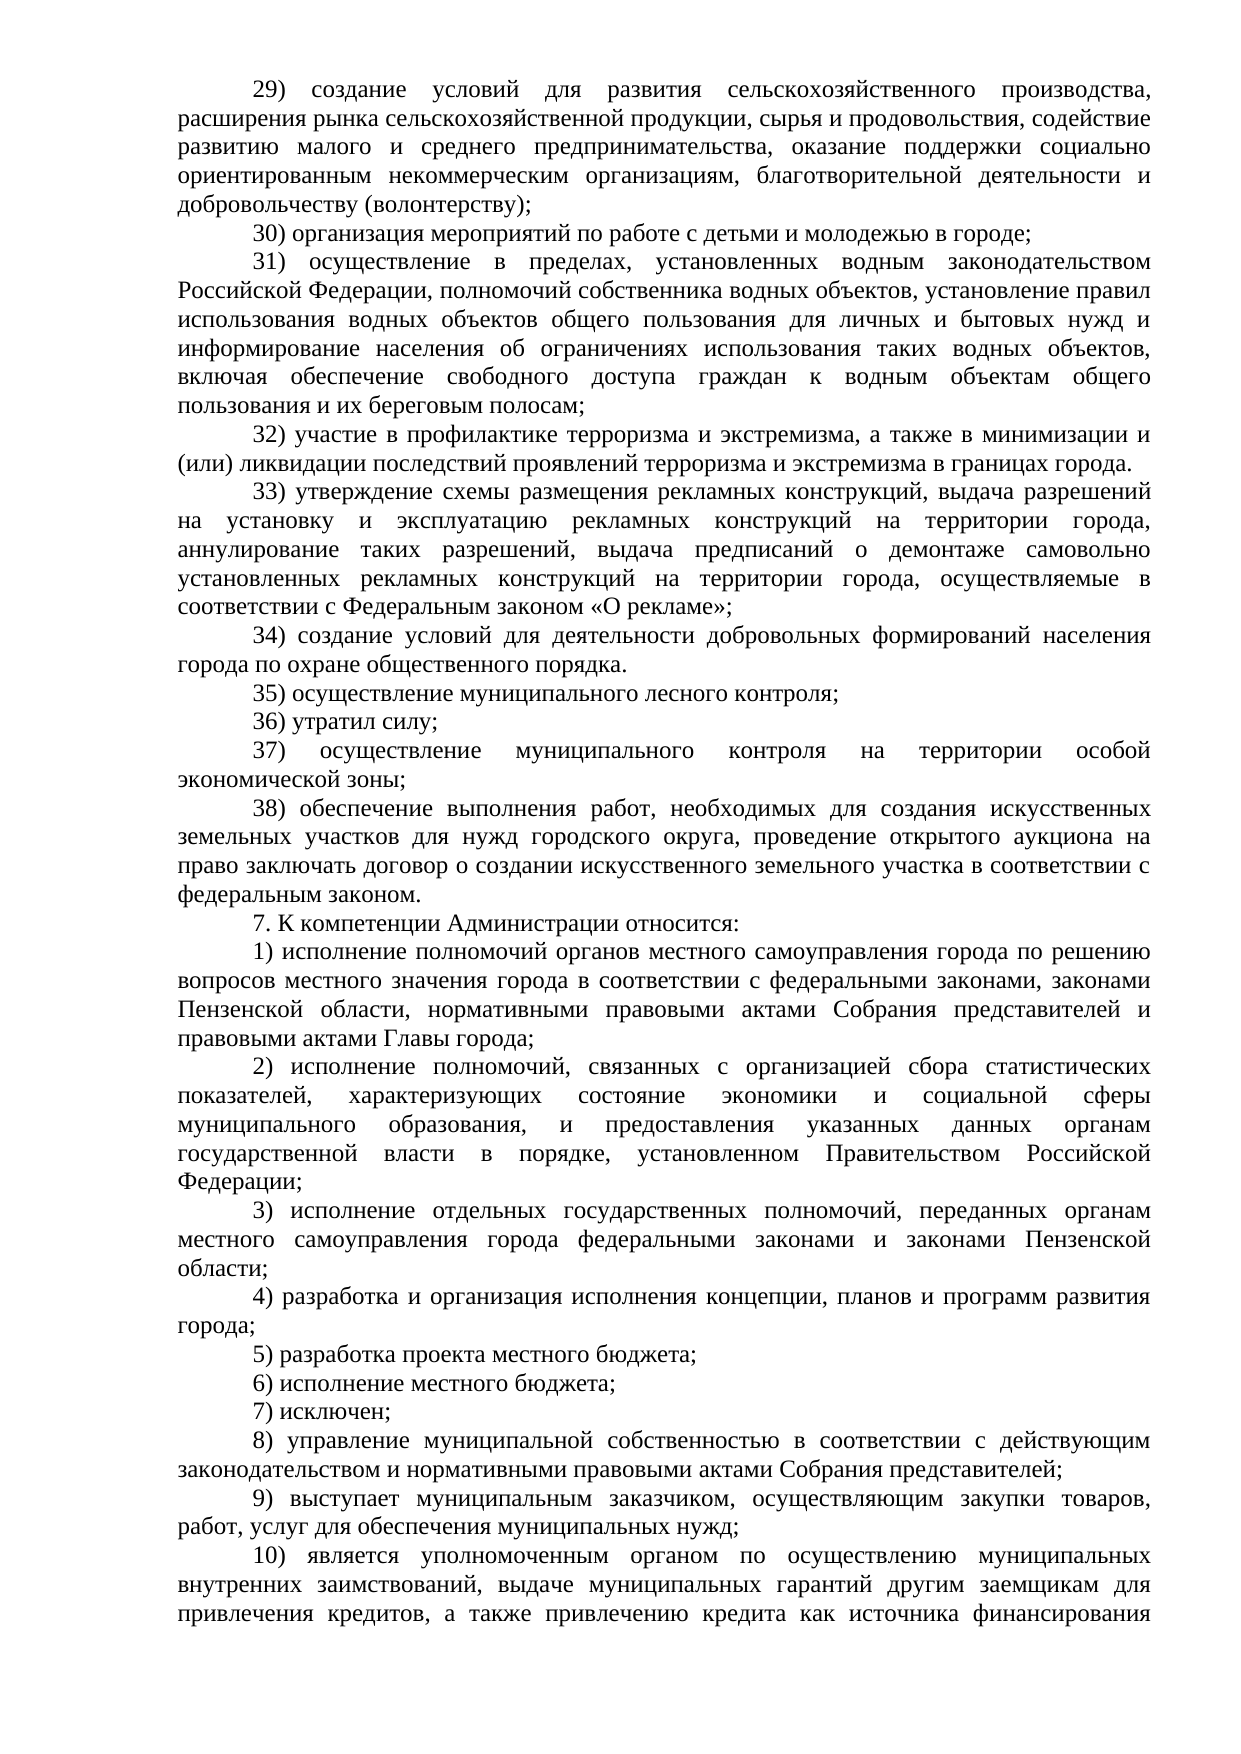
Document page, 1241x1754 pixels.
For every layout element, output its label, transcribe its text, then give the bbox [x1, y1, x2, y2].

text 31) осуществление в пределах, установленных водным законодательством Российской Федерации, полномочий собственника водных объектов, установление правил использования водных объектов общего пользования для личных и бытовых нужд и информирование населения об ограничениях использования таких водных объектов, включая обеспечение свободного доступа граждан к водным объектам общего пользования и их береговым полосам; [177, 246, 1152, 419]
text 38) обеспечение выполнения работ, необходимых для создания искусственных земельных участков для нужд городского округа, проведение открытого аукциона на право заключать договор о создании искусственного земельного участка в соответствии с федеральным законом. [177, 793, 1152, 908]
text 4) разработка и организация исполнения концепции, планов и программ развития города; [177, 1281, 1152, 1339]
text 6) исполнение местного бюджета; [177, 1368, 1152, 1396]
text 30) организация мероприятий по работе с детьми и молодежью в городе; [177, 218, 1152, 246]
text 34) создание условий для деятельности добровольных формирований населения города по охране общественного порядка. [177, 620, 1152, 678]
text 36) утратил силу; [177, 706, 1152, 735]
text 9) выступает муниципальным заказчиком, осуществляющим закупки товаров, работ, услуг для обеспечения муниципальных нужд; [177, 1483, 1152, 1540]
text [177, 1540, 1152, 1626]
text 5) разработка проекта местного бюджета; [177, 1339, 1152, 1368]
text 2) исполнение полномочий, связанных с организацией сбора статистических показателей, характеризующих состояние экономики и социальной сферы муниципального образования, и предоставления указанных данных органам государственной власти в порядке, установленном Правительством Российской Федерации; [177, 1051, 1152, 1195]
text 29) создание условий для развития сельскохозяйственного производства, расширения рынка сельскохозяйственной продукции, сырья и продовольствия, содействие развитию малого и среднего предпринимательства, оказание поддержки социально ориентированным некоммерческим организациям, благотворительной деятельности и добровольчеству (волонтерству); [177, 74, 1152, 218]
text 32) участие в профилактике терроризма и экстремизма, а также в минимизации и (или) ликвидации последствий проявлений терроризма и экстремизма в границах города. [177, 419, 1152, 476]
text 33) утверждение схемы размещения рекламных конструкций, выдача разрешений на установку и эксплуатацию рекламных конструкций на территории города, аннулирование таких разрешений, выдача предписаний о демонтаже самовольно установленных рекламных конструкций на территории города, осуществляемые в соответствии с Федеральным законом «О рекламе»; [177, 476, 1152, 620]
text 3) исполнение отдельных государственных полномочий, переданных органам местного самоуправления города федеральными законами и законами Пензенской области; [177, 1195, 1152, 1281]
text 1) исполнение полномочий органов местного самоуправления города по решению вопросов местного значения города в соответствии с федеральными законами, законами Пензенской области, нормативными правовыми актами Собрания представителей и правовыми актами Главы города; [177, 936, 1152, 1051]
text 7. К компетенции Администрации относится: [177, 908, 1152, 936]
text 35) осуществление муниципального лесного контроля; [177, 678, 1152, 706]
text 8) управление муниципальной собственностью в соответствии с действующим законодательством и нормативными правовыми актами Собрания представителей; [177, 1425, 1152, 1483]
text 7) исключен; [177, 1396, 1152, 1425]
text 37) осуществление муниципального контроля на территории особой экономической зоны; [177, 735, 1152, 793]
